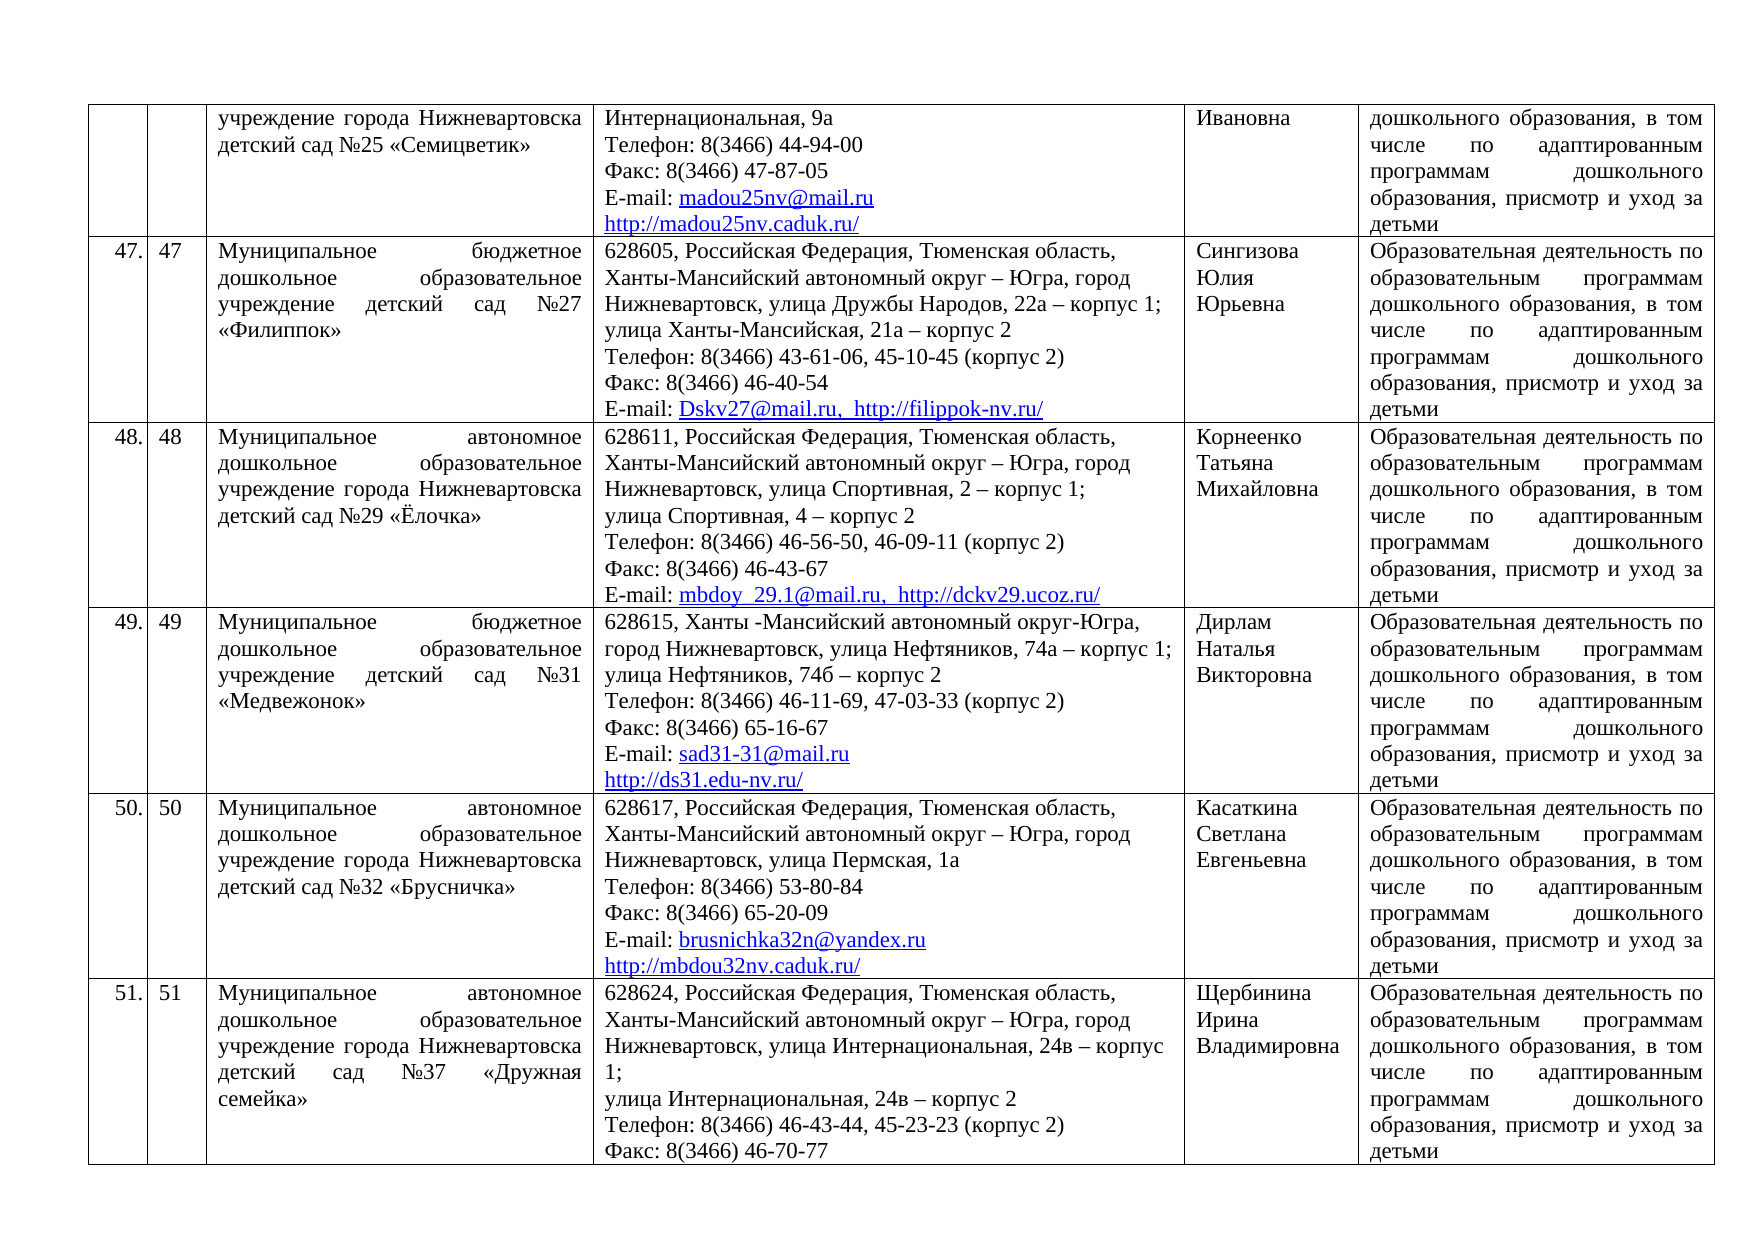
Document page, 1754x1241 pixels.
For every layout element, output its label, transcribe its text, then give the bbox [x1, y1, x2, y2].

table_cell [207, 979, 593, 1164]
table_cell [1359, 105, 1714, 236]
table_cell [89, 979, 147, 1164]
table_cell Дирлам Наталья Викторовна [1185, 608, 1358, 793]
table_cell 628605, Российская Федерация, Тюменская область, Ханты-Мансийский автономный округ – Югра, город Нижневартовск, улица Дружбы Народов, 22а – корпус 1; улица Ханты-Мансийская, 21а – корпус 2 Телефон: 8(3466) 43-61-06, 45-10-45 (корпус 2) Факс: 8(3466) 46-40-54 E-mail: Dskv27@mail.ru, http://filippok-nv.ru/ [594, 237, 1184, 422]
table_cell Муниципальное бюджетное дошкольное образовательное учреждение детский сад №27 «Филиппок» [207, 237, 593, 422]
table_cell Муниципальное автономное дошкольное образовательное учреждение города Нижневартовска детский сад №29 «Ёлочка» [207, 423, 593, 607]
table_cell 50 [148, 794, 206, 978]
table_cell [207, 105, 593, 236]
table_cell Муниципальное автономное дошкольное образовательное учреждение города Нижневартовска детский сад №32 «Брусничка» [207, 794, 593, 978]
table_cell [89, 237, 147, 422]
table_cell 47 [148, 237, 206, 422]
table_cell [594, 105, 1184, 236]
table_cell 49 [148, 608, 206, 793]
table_cell 628615, Ханты -Мансийский автономный округ-Югра, город Нижневартовск, улица Нефтяников, 74а – корпус 1; улица Нефтяников, 74б – корпус 2 Телефон: 8(3466) 46-11-69, 47-03-33 (корпус 2) Факс: 8(3466) 65-16-67 E-mail: sad31-31@mail.ru http://ds31.edu-nv.ru/ [594, 608, 1184, 793]
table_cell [1185, 105, 1358, 236]
table_cell Касаткина Светлана Евгеньевна [1185, 794, 1358, 978]
table_cell 48 [148, 423, 206, 607]
table_cell [89, 423, 147, 607]
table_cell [594, 979, 1184, 1164]
table_cell 51 [148, 979, 206, 1164]
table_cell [1185, 979, 1358, 1164]
table_cell 628617, Российская Федерация, Тюменская область, Ханты-Мансийский автономный округ – Югра, город Нижневартовск, улица Пермская, 1а Телефон: 8(3466) 53-80-84 Факс: 8(3466) 65-20-09 E-mail: brusnichka32n@yandex.ru http://mbdou32nv.caduk.ru/ [594, 794, 1184, 978]
table_cell [89, 608, 147, 793]
table_cell 46 [148, 105, 206, 236]
table_cell [89, 105, 147, 236]
table_cell Муниципальное бюджетное дошкольное образовательное учреждение детский сад №31 «Медвежонок» [207, 608, 593, 793]
table_cell 628611, Российская Федерация, Тюменская область, Ханты-Мансийский автономный округ – Югра, город Нижневартовск, улица Спортивная, 2 – корпус 1; улица Спортивная, 4 – корпус 2 Телефон: 8(3466) 46-56-50, 46-09-11 (корпус 2) Факс: 8(3466) 46-43-67 E-mail: mbdoy_29.1@mail.ru, http://dckv29.ucoz.ru/ [594, 423, 1184, 607]
table_cell [89, 794, 147, 978]
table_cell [1359, 979, 1714, 1164]
table_cell Корнеенко Татьяна Михайловна [1185, 423, 1358, 607]
table_cell Сингизова Юлия Юрьевна [1185, 237, 1358, 422]
